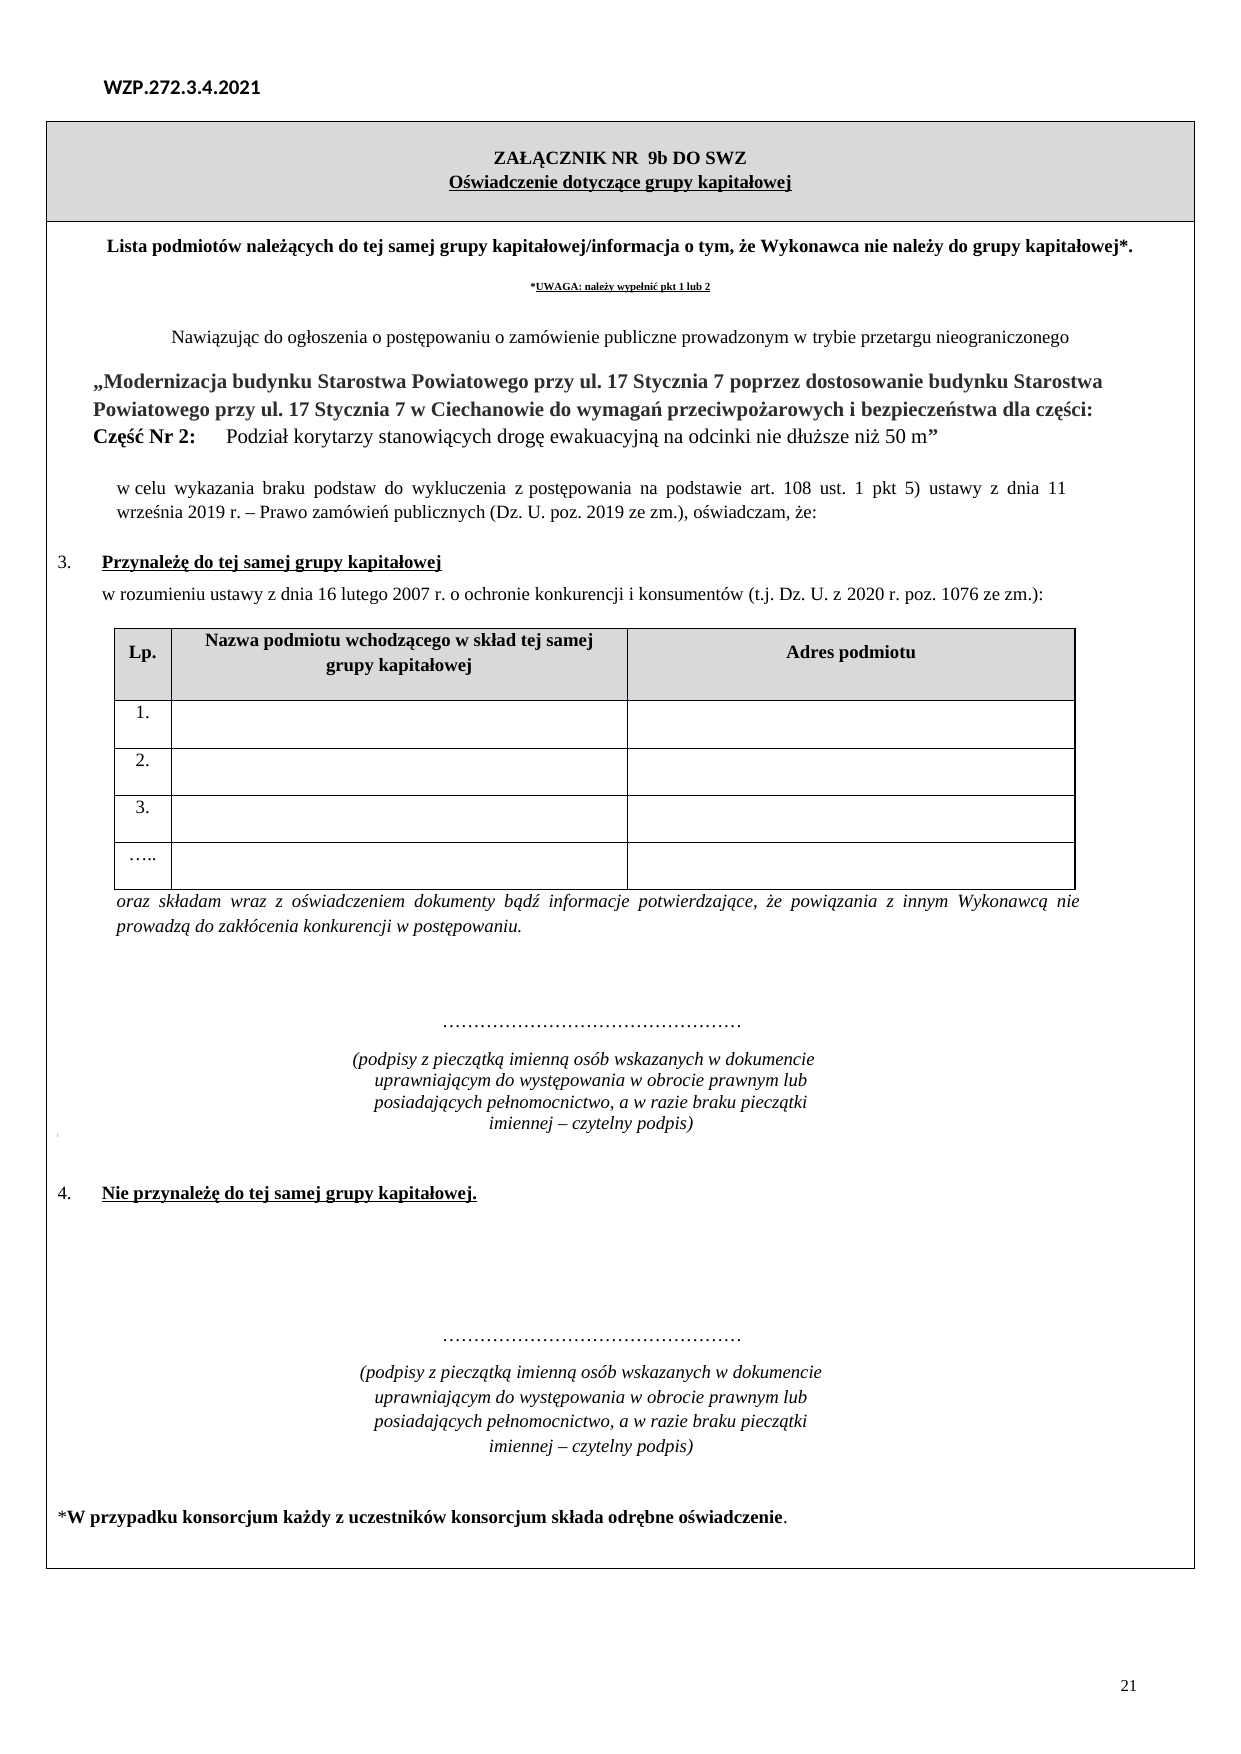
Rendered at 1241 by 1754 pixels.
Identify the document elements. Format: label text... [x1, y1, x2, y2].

table_header ZAŁĄCZNIK NR 9b DO SWZ Oświadczenie dotyczące grupy kapitałowej [47, 122, 1194, 221]
table_cell Lista podmiotów należących do tej samej grupy kapitałowej/informacja o tym, że Wykonawca nie należy do grupy kapitałowej*. *UWAGA: należy wypełnić pkt 1 lub 2 Nawiązując do ogłoszenia o postępowaniu o zamówienie publiczne prowadzonym w trybie przetargu nieograniczonego „Modernizacja budynku Starostwa Powiatowego przy ul. 17 Stycznia 7 poprzez dostosowanie budynku Starostwa Powiatowego przy ul. 17 Stycznia 7 w Ciechanowie do wymagań przeciwpożarowych i bezpieczeństwa dla części: Część Nr 2: Podział korytarzy stanowiących drogę ewakuacyjną na odcinki nie dłuższe niż 50 m” w celu wykazania braku podstaw do wykluczenia z postępowania na podstawie art. 108 ust. 1 pkt 5) ustawy z dnia 11 września 2019 r. – Prawo zamówień publicznych (Dz. U. poz. 2019 ze zm.), oświadczam, że: Przynależę do tej samej grupy kapitałowej w rozumieniu ustawy z dnia 16 lutego 2007 r. o ochronie konkurencji i konsumentów (t.j. Dz. U. z 2020 r. poz. 1076 ze zm.): oraz składam wraz z oświadczeniem dokumenty bądź informacje potwierdzające, że powiązania z innym Wykonawcą nie prowadzą do zakłócenia konkurencji w postępowaniu. ………………………………………… (podpisy z pieczątką imienną osób wskazanych w dokumencie uprawniającym do występowania w obrocie prawnym lub posiadających pełnomocnictwo, a w razie braku pieczątki imiennej – czytelny podpis) Nie przynależę do tej samej grupy kapitałowej. ………………………………………… (podpisy z pieczątką imienną osób wskazanych w dokumencie uprawniającym do występowania w obrocie prawnym lub posiadających pełnomocnictwo, a w razie braku pieczątki imiennej – czytelny podpis) *W przypadku konsorcjum każdy z uczestników konsorcjum składa odrębne oświadczenie. [47, 222, 1194, 1568]
